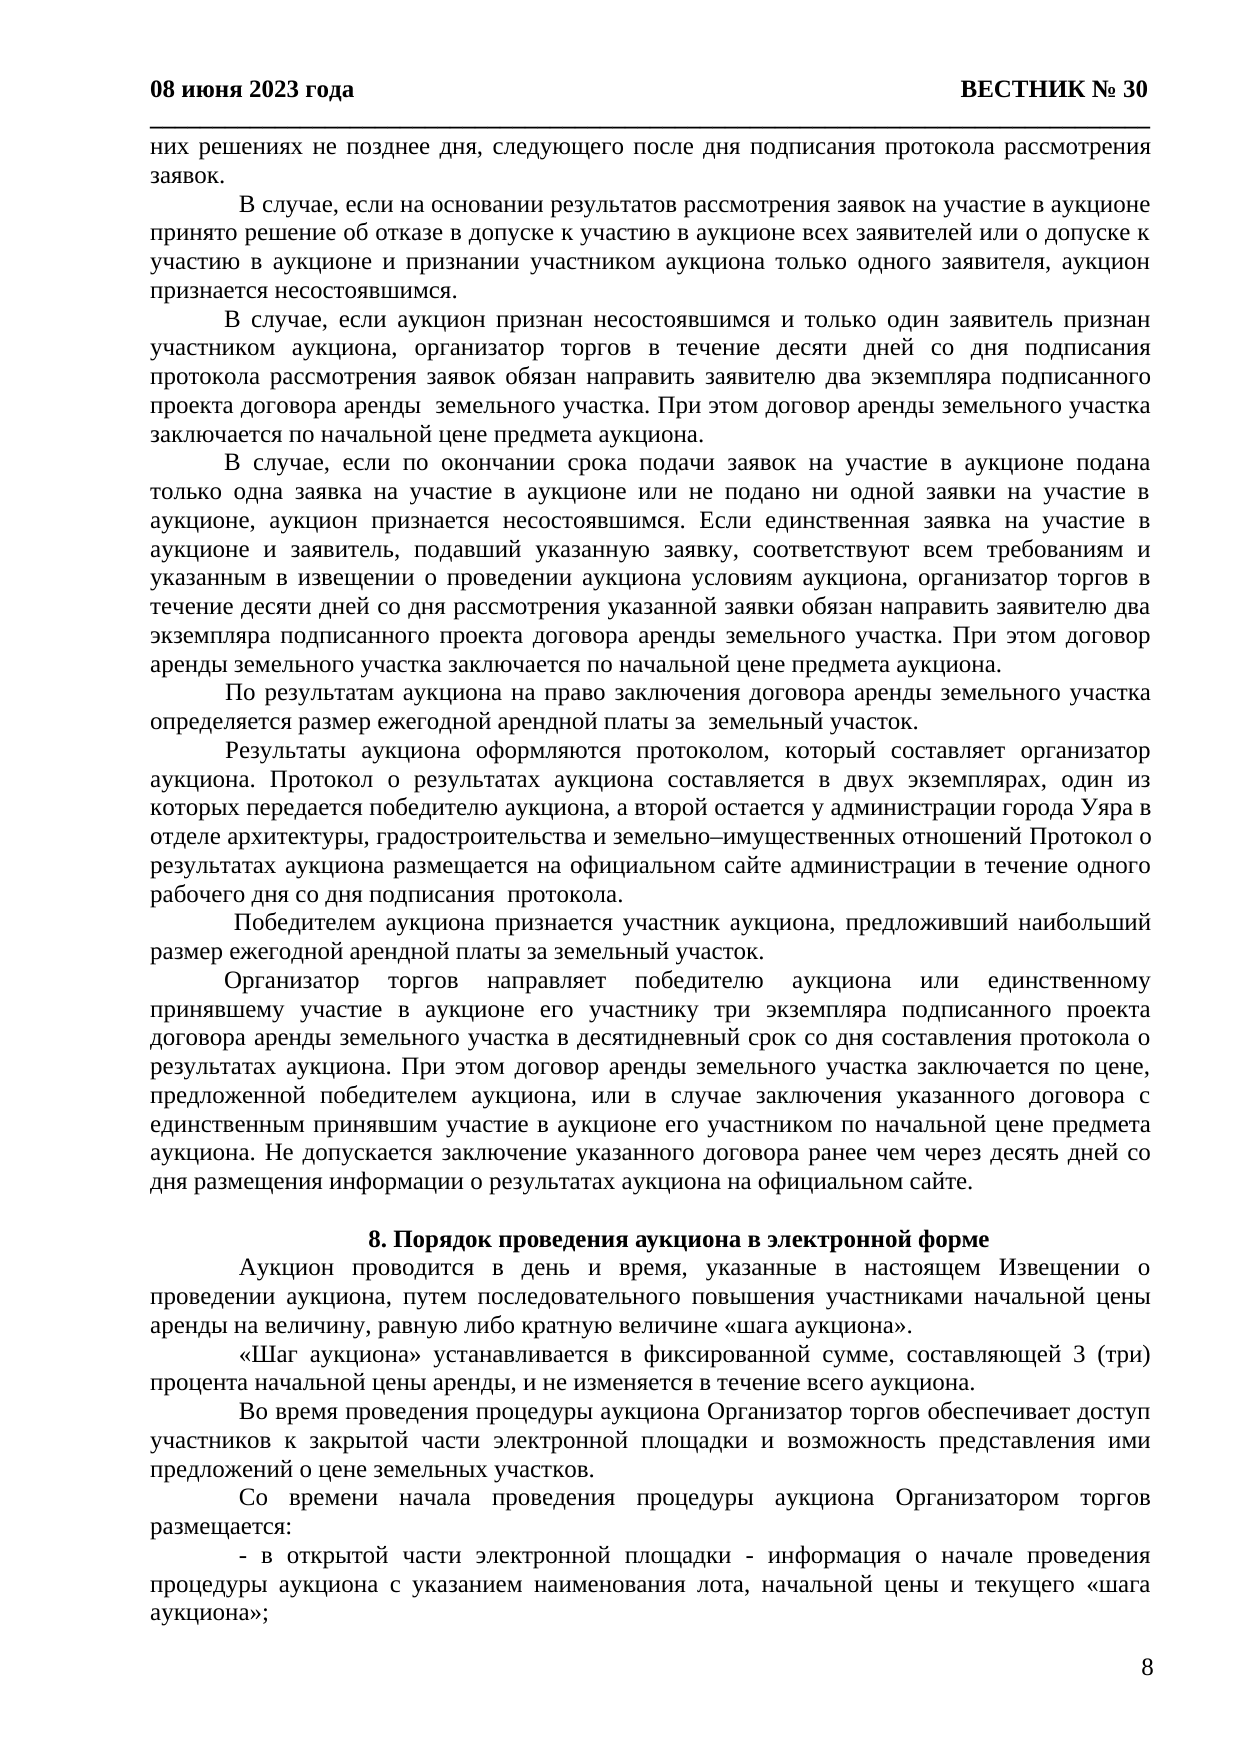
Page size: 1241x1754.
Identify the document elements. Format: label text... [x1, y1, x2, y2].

text В случае, если по окончании срока подачи заявок на участие в аукционе подана только одна заявка на участие в аукционе или не подано ни одной заявки на участие в аукционе, аукцион признается несостоявшимся. Если единственная заявка на участие в аукционе и заявитель, подавший указанную заявку, соответствуют всем требованиям и указанным в извещении о проведении аукциона условиям аукциона, организатор торгов в течение десяти дней со дня рассмотрения указанной заявки обязан направить заявителю два экземпляра подписанного проекта договора аренды земельного участка. При этом договор аренды земельного участка заключается по начальной цене предмета аукциона. [150, 447, 1152, 677]
text В случае, если на основании результатов рассмотрения заявок на участие в аукционе принято решение об отказе в допуске к участию в аукционе всех заявителей или о допуске к участию в аукционе и признании участником аукциона только одного заявителя, аукцион признается несостоявшимся. [150, 189, 1152, 304]
text По результатам аукциона на право заключения договора аренды земельного участка определяется размер ежегодной арендной платы за земельный участок. [150, 677, 1152, 735]
text В случае, если аукцион признан несостоявшимся и только один заявитель признан участником аукциона, организатор торгов в течение десяти дней со дня подписания протокола рассмотрения заявок обязан направить заявителю два экземпляра подписанного проекта договора аренды земельного участка. При этом договор аренды земельного участка заключается по начальной цене предмета аукциона. [150, 304, 1152, 447]
text 8. Порядок проведения аукциона в электронной форме [206, 1224, 1152, 1252]
text Организатор торгов направляет победителю аукциона или единственному принявшему участие в аукционе его участнику три экземпляра подписанного проекта договора аренды земельного участка в десятидневный срок со дня составления протокола о результатах аукциона. При этом договор аренды земельного участка заключается по цене, предложенной победителем аукциона, или в случае заключения указанного договора с единственным принявшим участие в аукционе его участником по начальной цене предмета аукциона. Не допускается заключение указанного договора ранее чем через десять дней со дня размещения информации о результатах аукциона на официальном сайте. [150, 965, 1152, 1195]
text Со времени начала проведения процедуры аукциона Организатором торгов размещается: [150, 1482, 1152, 1540]
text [150, 131, 1152, 189]
text Во время проведения процедуры аукциона Организатор торгов обеспечивает доступ участников к закрытой части электронной площадки и возможность представления ими предложений о цене земельных участков. [150, 1396, 1152, 1482]
text Победителем аукциона признается участник аукциона, предложивший наибольший размер ежегодной арендной платы за земельный участок. [150, 907, 1152, 965]
text Аукцион проводится в день и время, указанные в настоящем Извещении о проведении аукциона, путем последовательного повышения участниками начальной цены аренды на величину, равную либо кратную величине «шага аукциона». [150, 1252, 1152, 1339]
text Результаты аукциона оформляются протоколом, который составляет организатор аукциона. Протокол о результатах аукциона составляется в двух экземплярах, один из которых передается победителю аукциона, а второй остается у администрации города Уяра в отделе архитектуры, градостроительства и земельно–имущественных отношений Протокол о результатах аукциона размещается на официальном сайте администрации в течение одного рабочего дня со дня подписания протокола. [150, 735, 1152, 907]
text - в открытой части электронной площадки - информация о начале проведения процедуры аукциона с указанием наименования лота, начальной цены и текущего «шага аукциона»; [150, 1540, 1152, 1626]
text «Шаг аукциона» устанавливается в фиксированной сумме, составляющей 3 (три) процента начальной цены аренды, и не изменяется в течение всего аукциона. [150, 1339, 1152, 1396]
